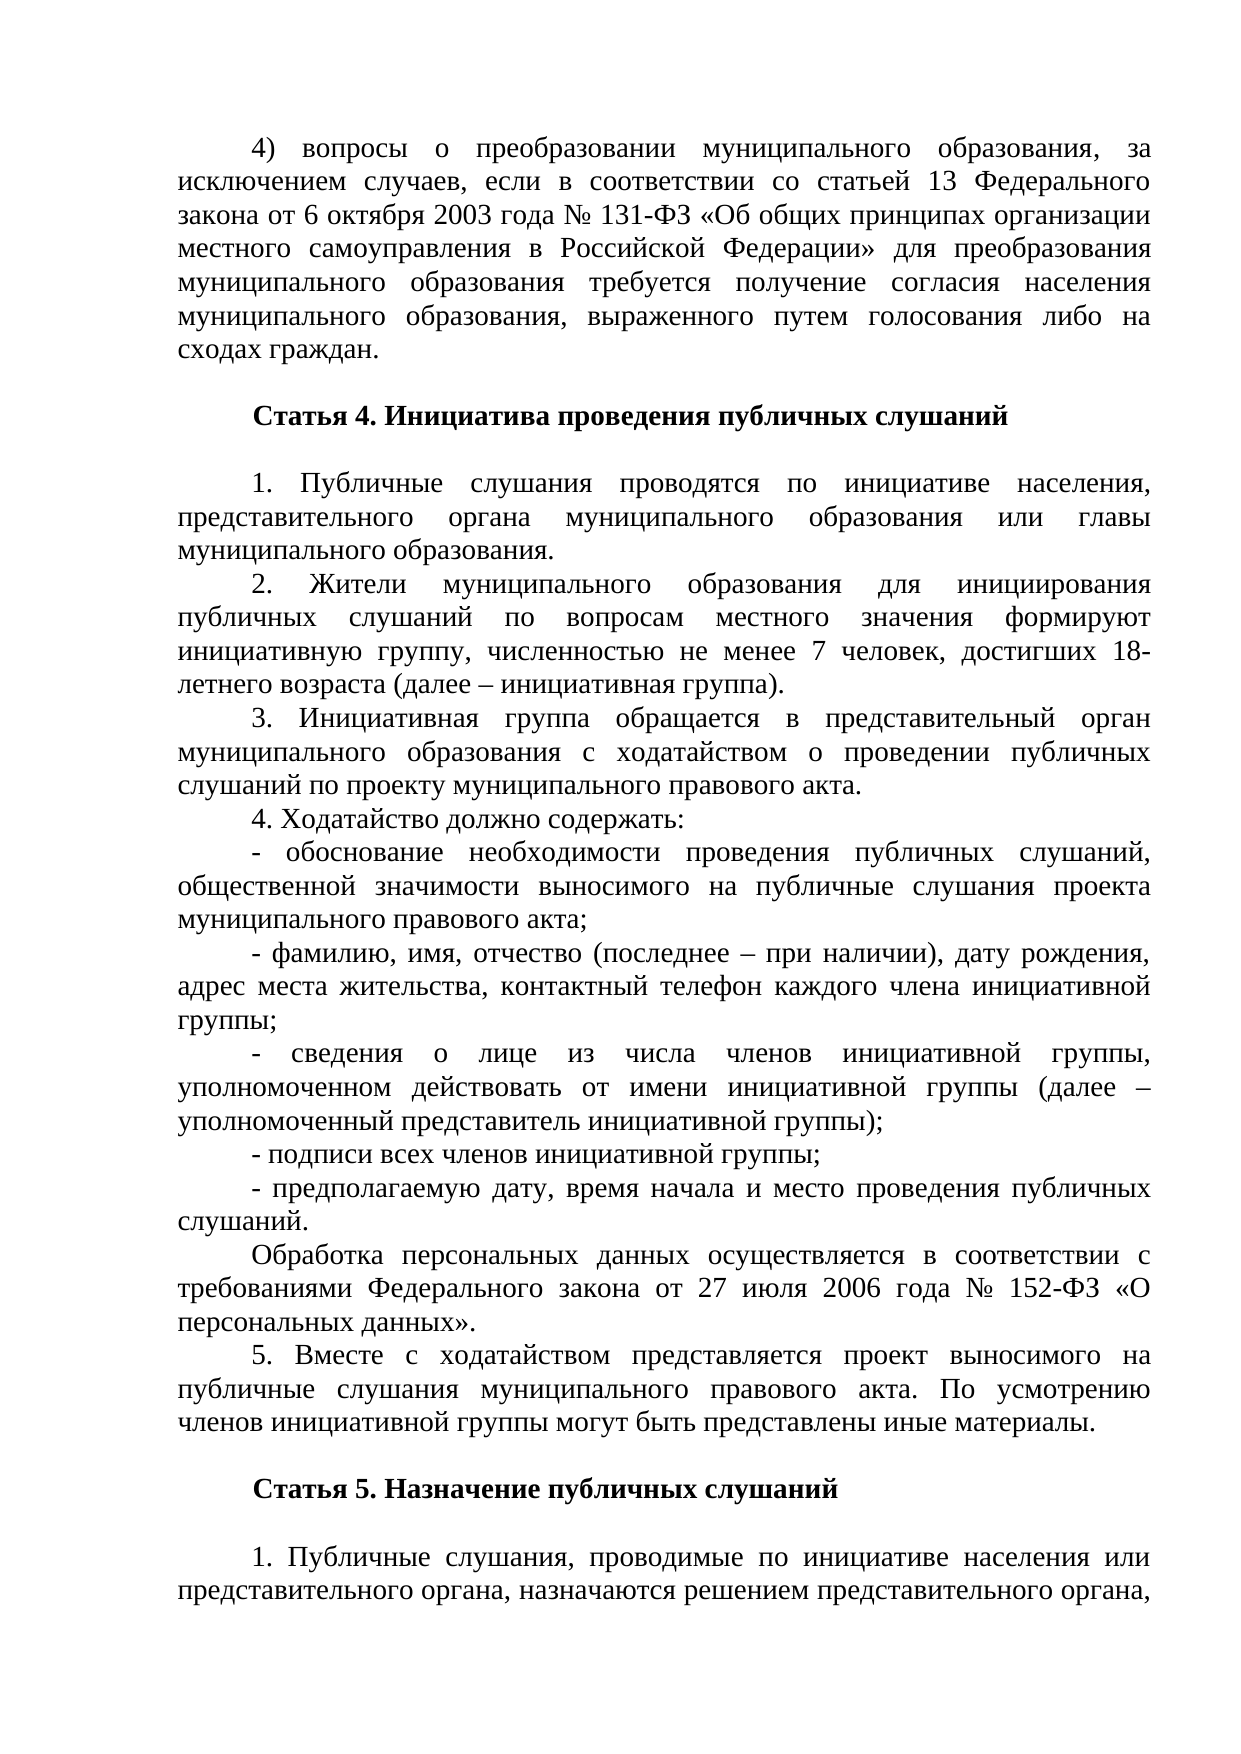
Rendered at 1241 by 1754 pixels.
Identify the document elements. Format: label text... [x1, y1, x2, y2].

text 4. Ходатайство должно содержать: [177, 801, 1152, 834]
text - сведения о лице из числа членов инициативной группы, уполномоченном действовать от имени инициативной группы (далее – уполномоченный представитель инициативной группы); [177, 1036, 1152, 1136]
text 1. Публичные слушания проводятся по инициативе населения, представительного органа муниципального образования или главы муниципального образования. [177, 465, 1152, 566]
text 3. Инициативная группа обращается в представительный орган муниципального образования с ходатайством о проведении публичных слушаний по проекту муниципального правового акта. [177, 700, 1152, 801]
text 2. Жители муниципального образования для инициирования публичных слушаний по вопросам местного значения формируют инициативную группу, численностью не менее 7 человек, достигших 18-летнего возраста (далее – инициативная группа). [177, 566, 1152, 700]
text - предполагаемую дату, время начала и место проведения публичных слушаний. [177, 1170, 1152, 1237]
text 5. Вместе с ходатайством представляется проект выносимого на публичные слушания муниципального правового акта. По усмотрению членов инициативной группы могут быть представлены иные материалы. [177, 1337, 1152, 1438]
text Обработка персональных данных осуществляется в соответствии с требованиями Федерального закона от 27 июля 2006 года № 152-ФЗ «О персональных данных». [177, 1237, 1152, 1337]
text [177, 1539, 1152, 1606]
text Статья 5. Назначение публичных слушаний [177, 1472, 1152, 1505]
text - обоснование необходимости проведения публичных слушаний, общественной значимости выносимого на публичные слушания проекта муниципального правового акта; [177, 834, 1152, 935]
text Статья 4. Инициатива проведения публичных слушаний [177, 398, 1152, 432]
text - подписи всех членов инициативной группы; [177, 1136, 1152, 1170]
text - фамилию, имя, отчество (последнее – при наличии), дату рождения, адрес места жительства, контактный телефон каждого члена инициативной группы; [177, 935, 1152, 1036]
text 4) вопросы о преобразовании муниципального образования, за исключением случаев, если в соответствии со статьей 13 Федерального закона от 6 октября 2003 года № 131-ФЗ «Об общих принципах организации местного самоуправления в Российской Федерации» для преобразования муниципального образования требуется получение согласия населения муниципального образования, выраженного путем голосования либо на сходах граждан. [177, 130, 1152, 365]
